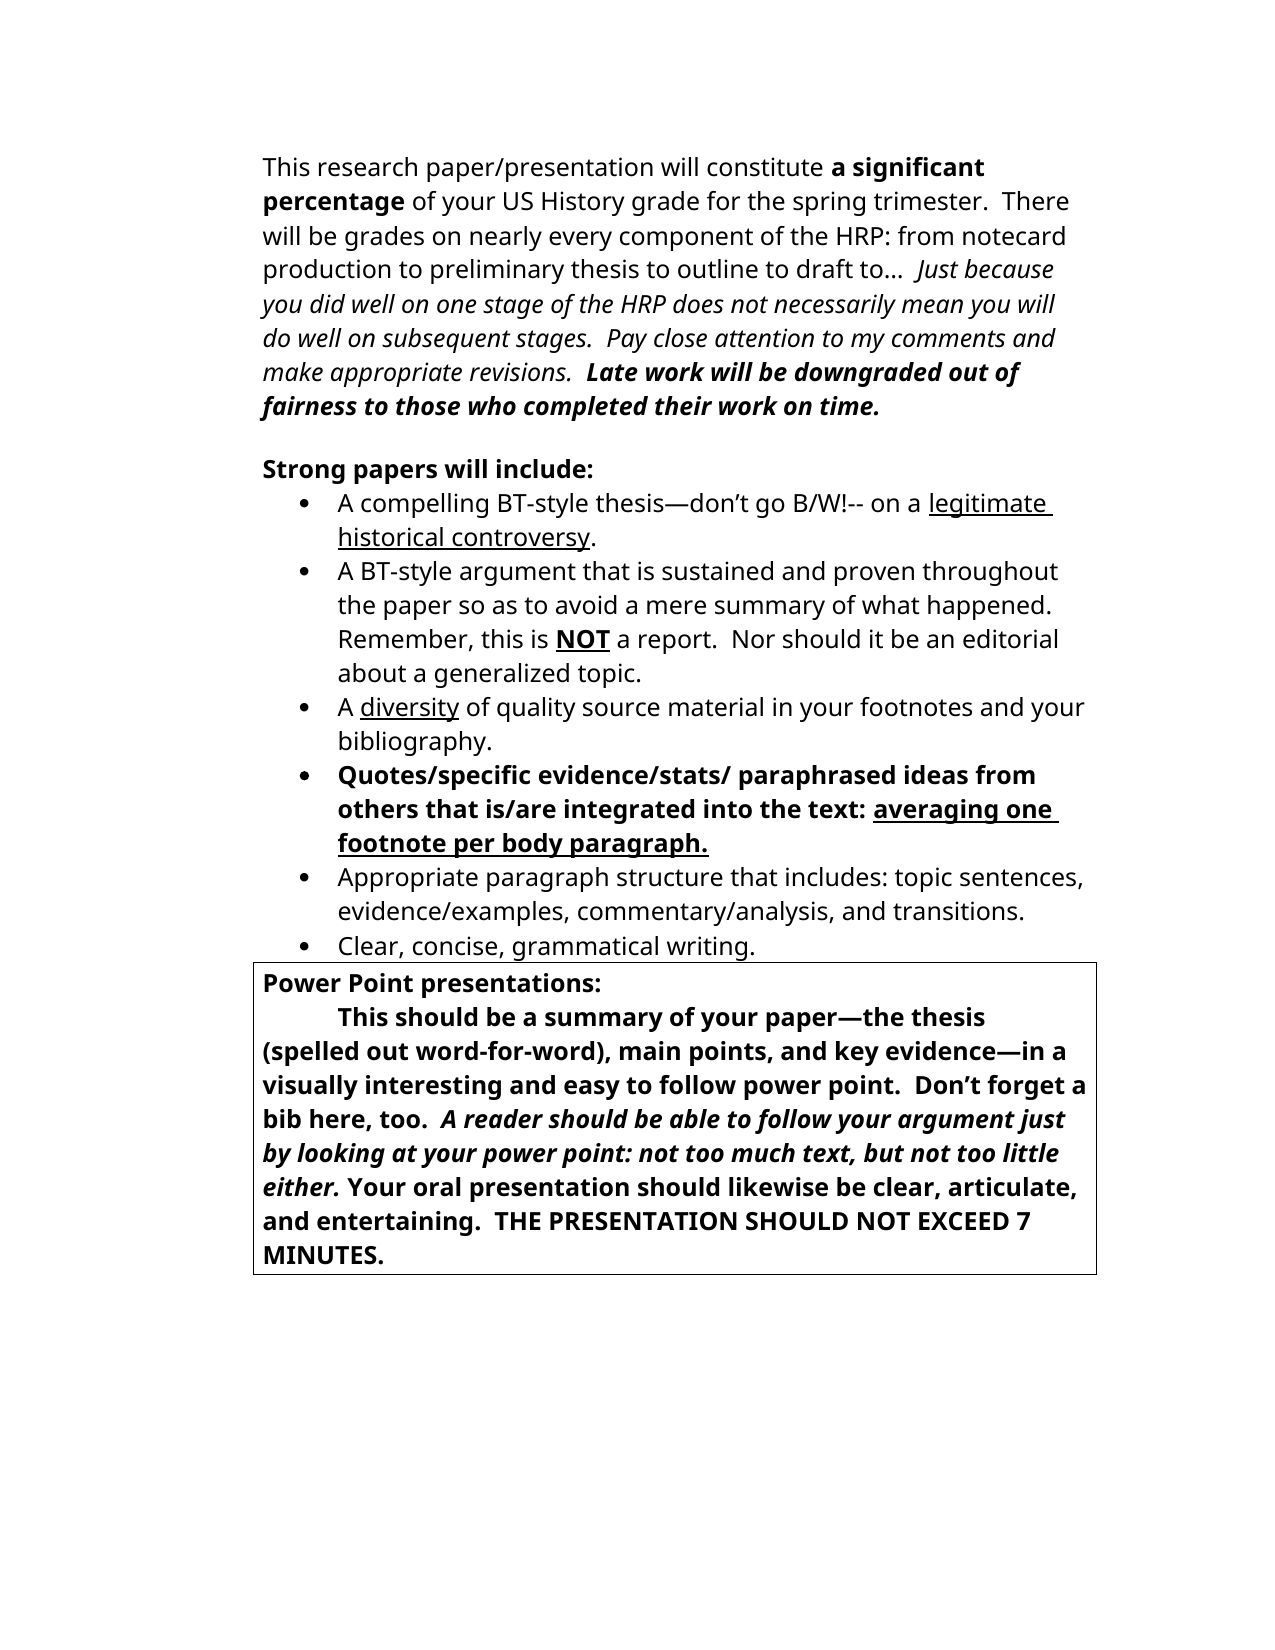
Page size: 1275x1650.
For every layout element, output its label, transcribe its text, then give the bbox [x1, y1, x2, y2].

text Strong papers will include: [187, 451, 1087, 485]
text This should be a summary of your paper—the thesis (spelled out word-for-word), main points, and key evidence—in a visually interesting and easy to follow power point. Don’t forget a bib here, too. A reader should be able to follow your argument just by looking at your power point: not too much text, but not too little either. Your oral presentation should likewise be clear, articulate, and entertaining. THE PRESENTATION SHOULD NOT EXCEED 7 MINUTES. [254, 996, 1096, 1274]
list A compelling BT-style thesis—don’t go B/W!-- on a legitimate historical controversy. [300, 485, 1087, 553]
list Appropriate paragraph structure that includes: topic sentences, evidence/examples, commentary/analysis, and transitions. [300, 860, 1087, 928]
list A BT-style argument that is sustained and proven throughout the paper so as to avoid a mere summary of what happened. Remember, this is NOT a report. Nor should it be an editorial about a generalized topic. [300, 553, 1087, 690]
text Power Point presentations: [254, 963, 1096, 996]
list Clear, concise, grammatical writing. [300, 928, 1087, 962]
list A diversity of quality source material in your footnotes and your bibliography. [300, 690, 1087, 758]
text This research paper/presentation will constitute a significant percentage of your US History grade for the spring trimester. There will be grades on nearly every component of the HRP: from notecard production to preliminary thesis to outline to draft to… Just because you did well on one stage of the HRP does not necessarily mean you will do well on subsequent stages. Pay close attention to my comments and make appropriate revisions. Late work will be downgraded out of fairness to those who completed their work on time. [262, 150, 1087, 422]
list Quotes/specific evidence/stats/ paraphrased ideas from others that is/are integrated into the text: averaging one footnote per body paragraph. [300, 758, 1087, 860]
